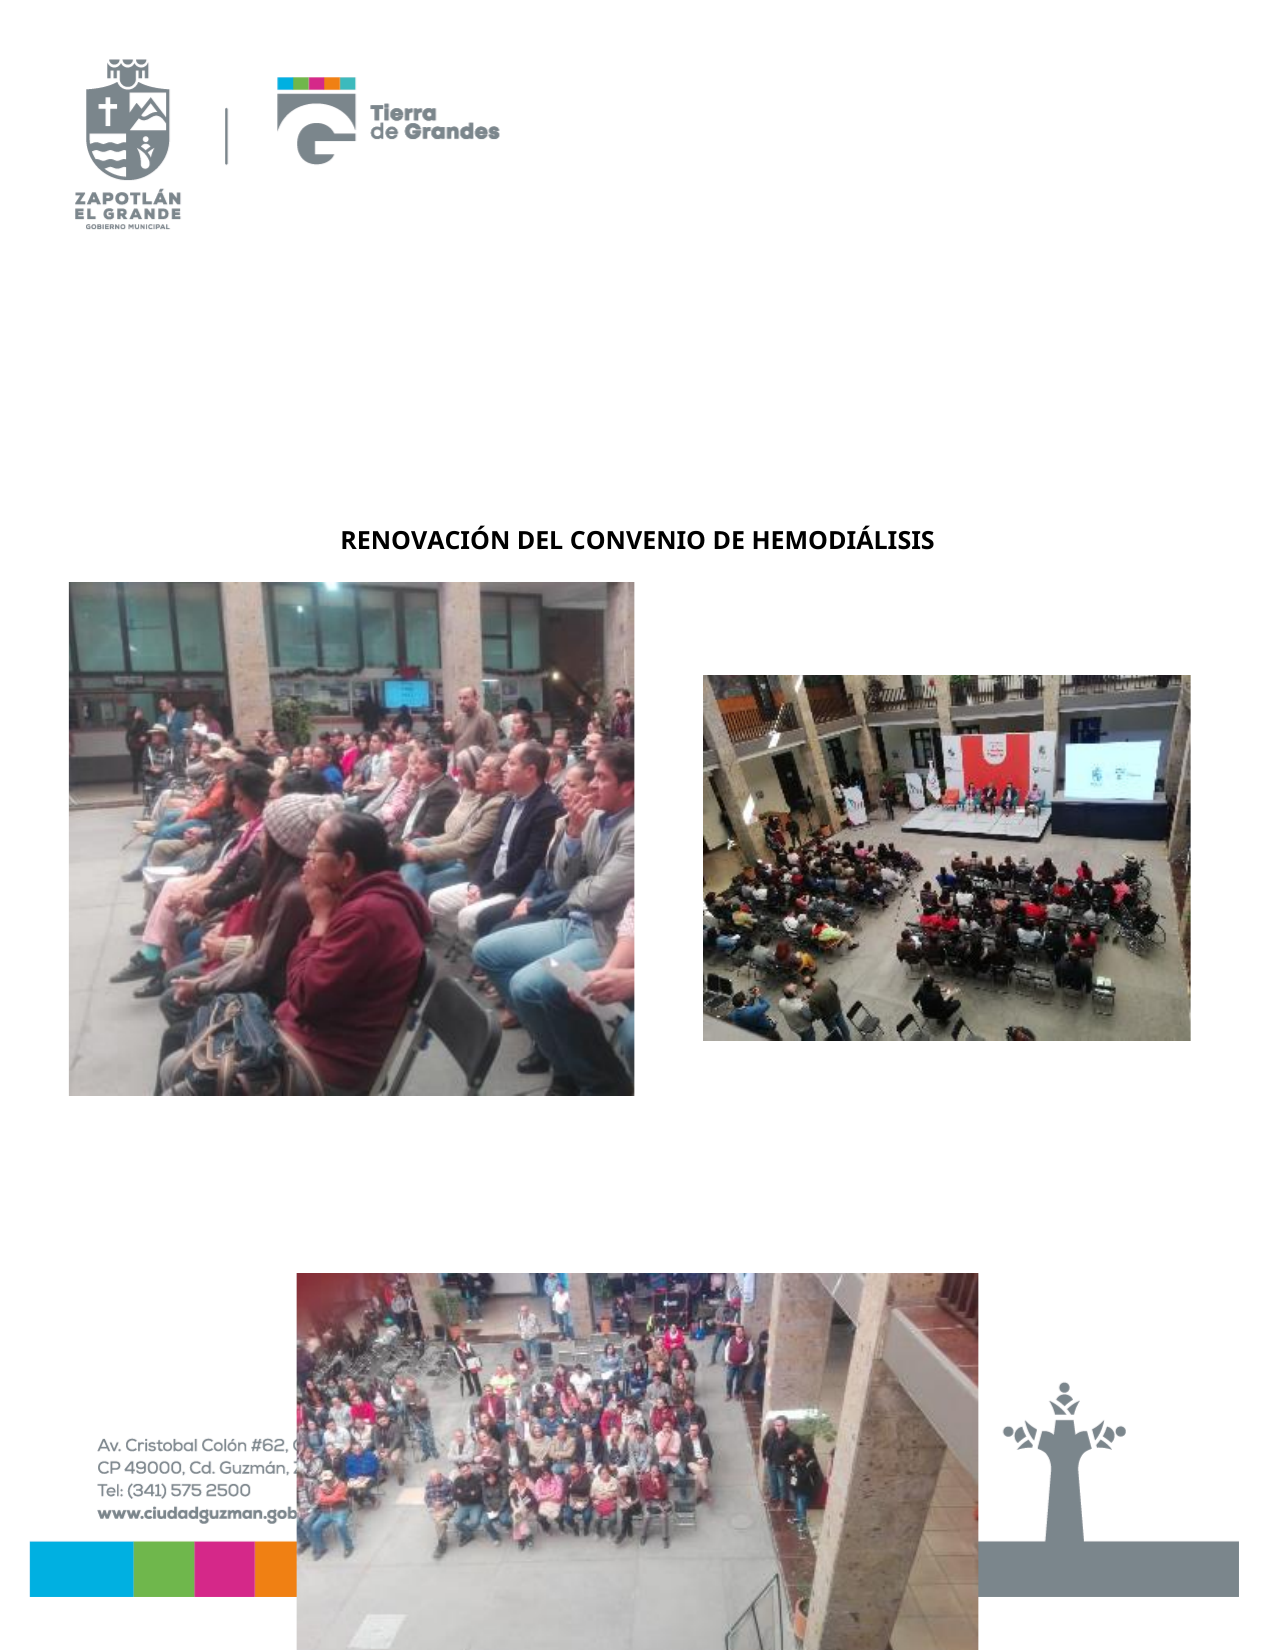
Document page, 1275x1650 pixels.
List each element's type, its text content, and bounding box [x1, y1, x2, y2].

text RENOVACIÓN DEL CONVENIO DE HEMODIÁLISIS [177, 522, 1098, 556]
picture [0, 0, 1275, 1650]
